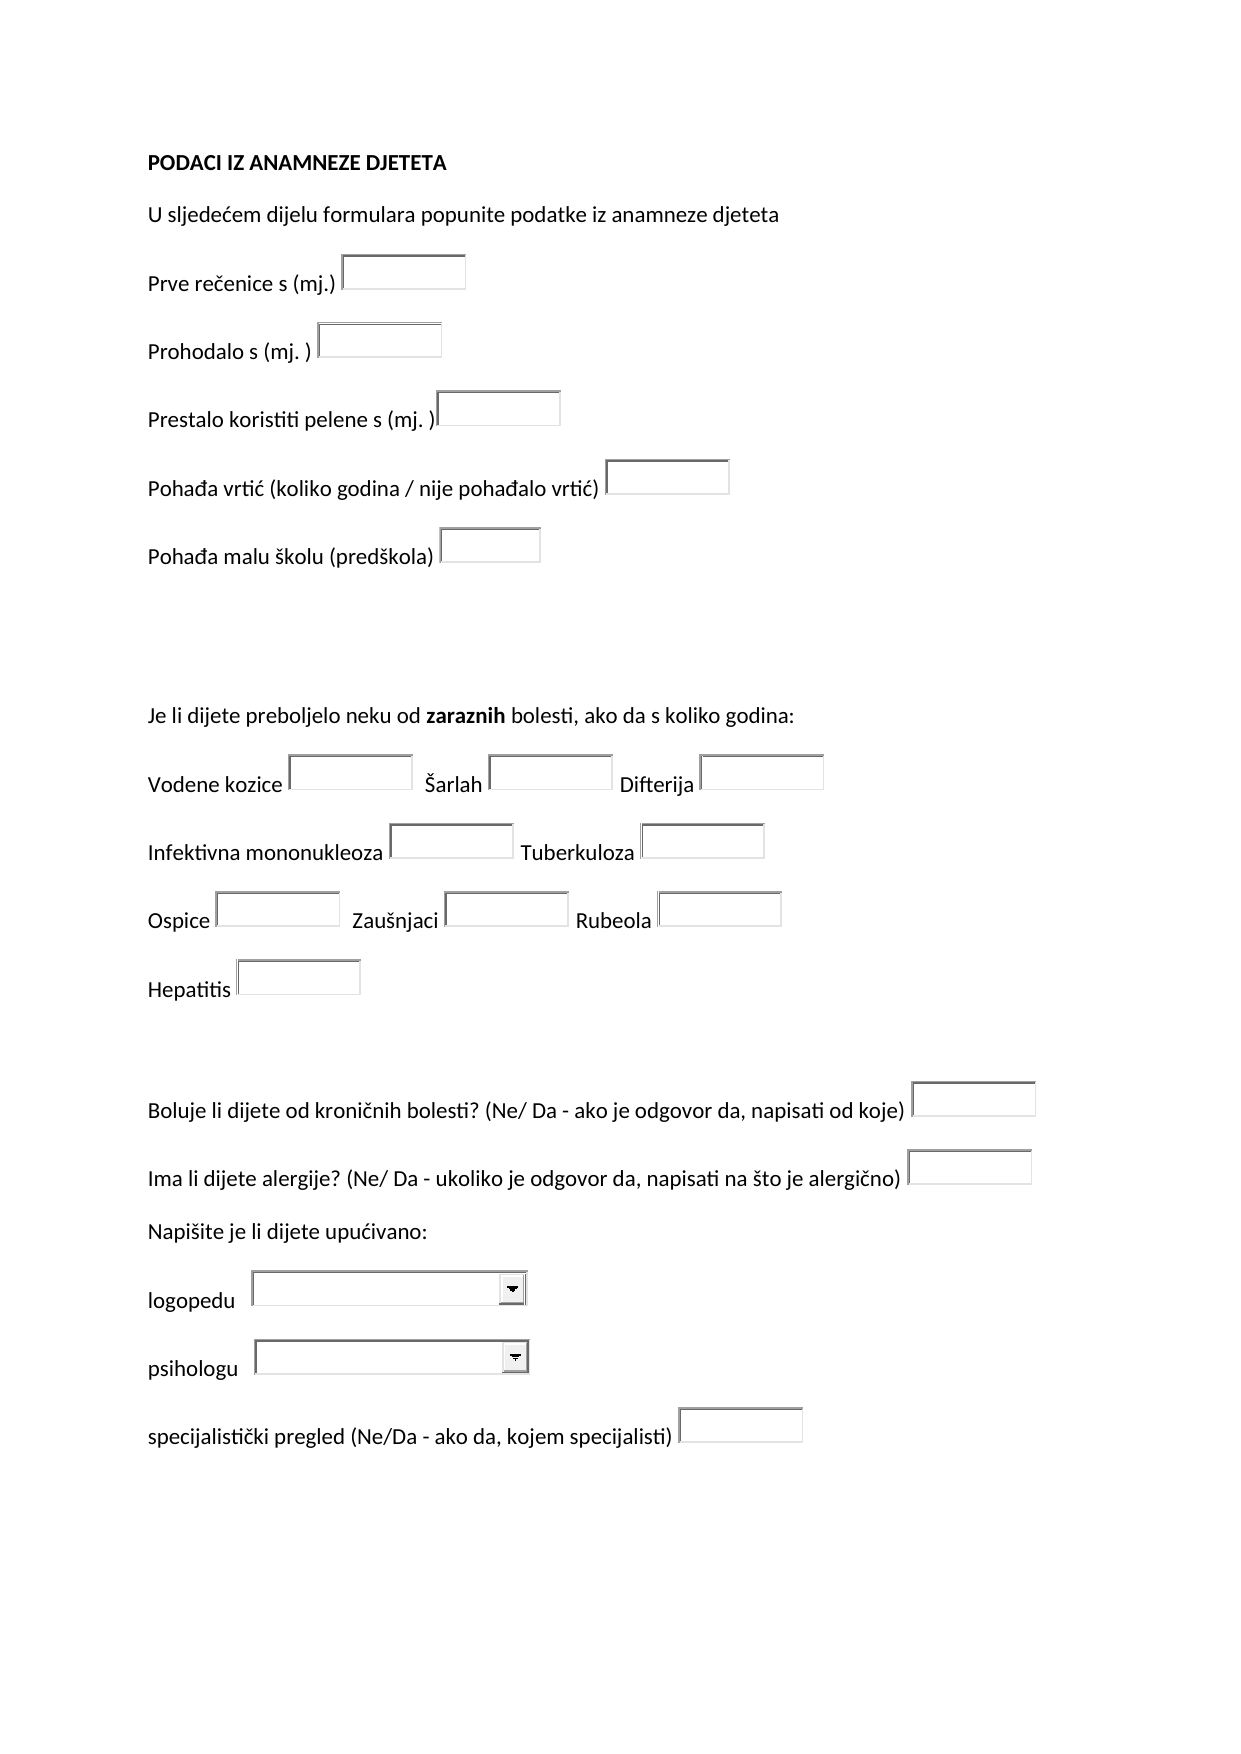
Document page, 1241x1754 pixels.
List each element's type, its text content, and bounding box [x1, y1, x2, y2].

text psihologu [148, 1339, 1093, 1382]
text Ospice Zaušnjaci Rubeola [148, 891, 1093, 934]
text Hepatitis [148, 959, 1093, 1003]
text U sljedećem dijelu formulara popunite podatke iz anamneze djeteta [148, 201, 1093, 229]
text Infektivna mononukleoza Tuberkuloza [148, 823, 1093, 866]
text Je li dijete preboljelo neku od zaraznih bolesti, ako da s koliko godina: [148, 701, 1093, 729]
text Napišite je li dijete upućivano: [148, 1217, 1093, 1245]
text logopedu [148, 1270, 1093, 1314]
text Pohađa malu školu (predškola) [148, 527, 1093, 570]
text Boluje li dijete od kroničnih bolesti? (Ne/ Da - ako je odgovor da, napisati od koje) [148, 1081, 1093, 1124]
text Vodene kozice Šarlah Difterija [148, 754, 1093, 798]
text Prve rečenice s (mj.) [148, 254, 1093, 297]
text PODACI IZ ANAMNEZE DJETETA [148, 148, 1093, 176]
text Prestalo koristiti pelene s (mj. ) [148, 390, 1093, 434]
text Prohodalo s (mj. ) [148, 322, 1093, 365]
text Ima li dijete alergije? (Ne/ Da - ukoliko je odgovor da, napisati na što je alergično) [148, 1149, 1093, 1192]
text specijalistički pregled (Ne/Da - ako da, kojem specijalisti) [148, 1407, 1093, 1450]
text Pohađa vrtić (koliko godina / nije pohađalo vrtić) [148, 459, 1093, 502]
